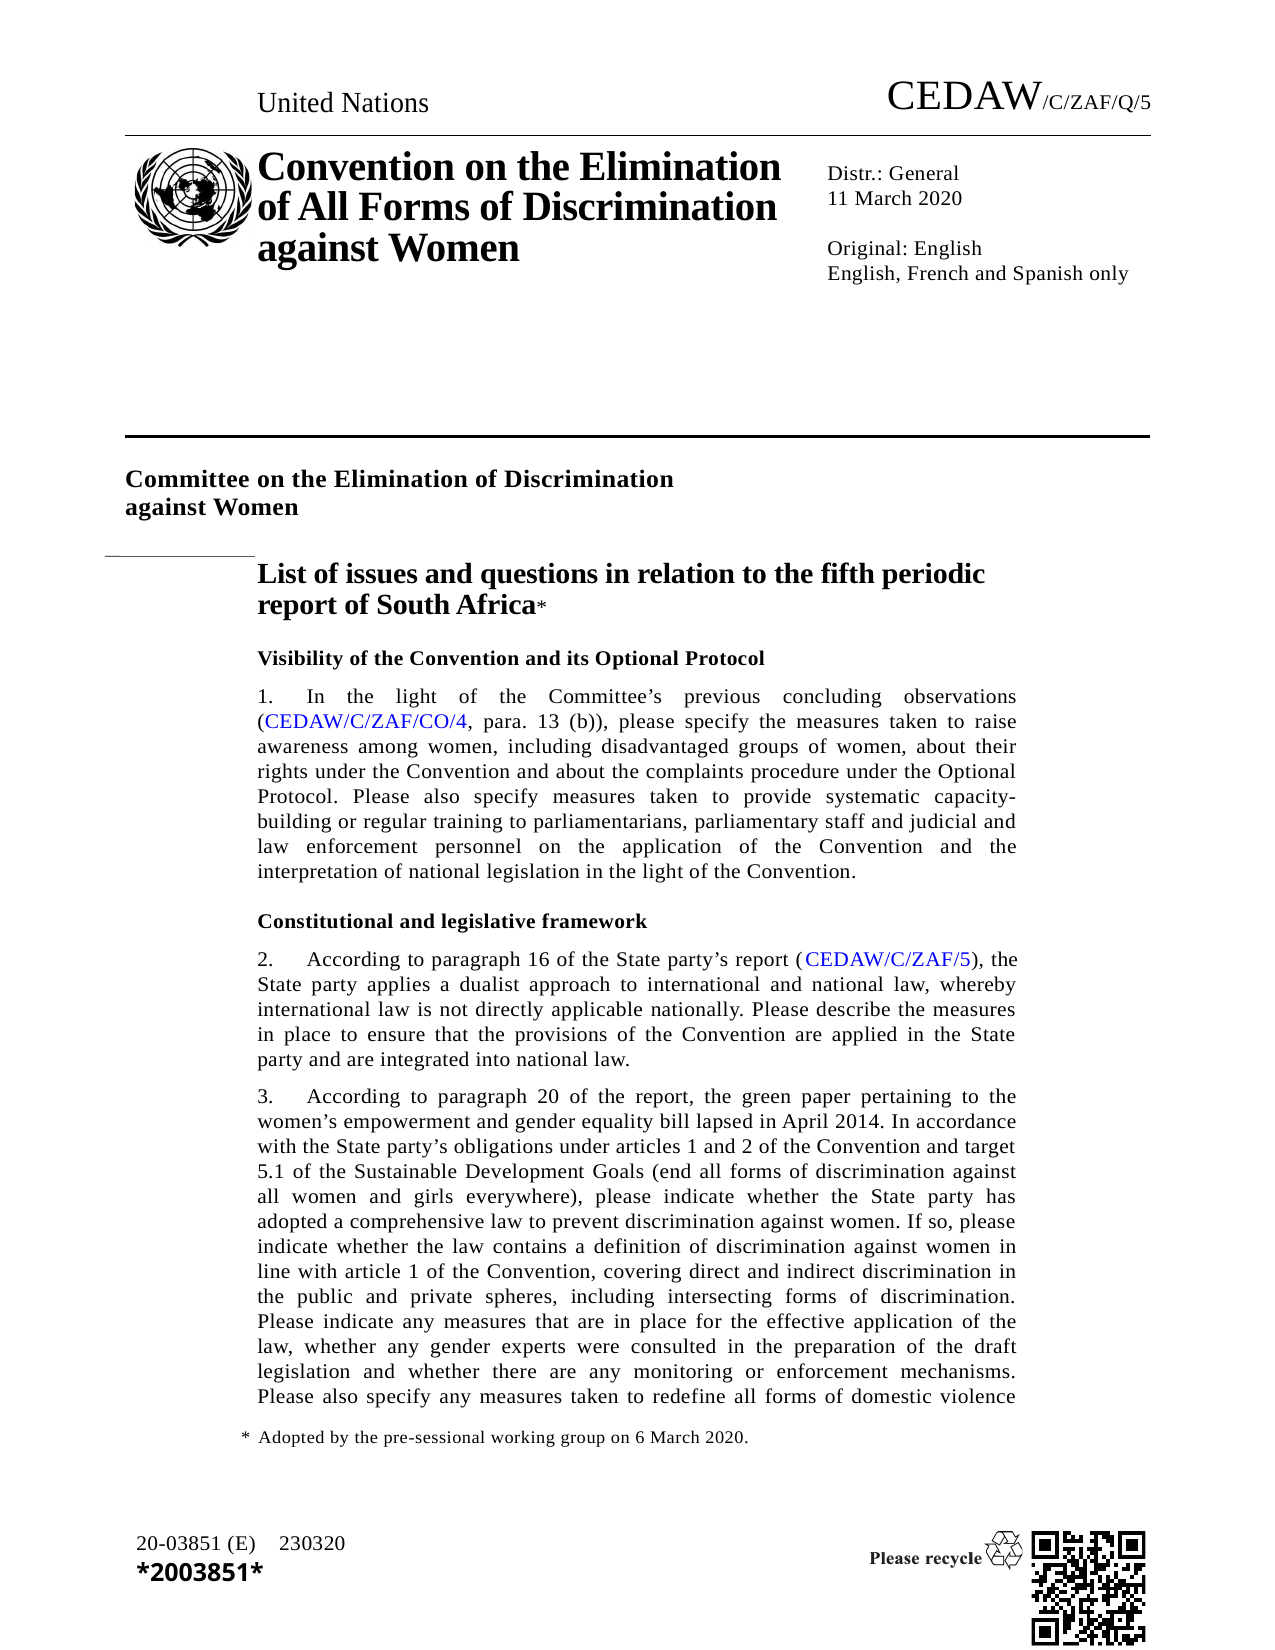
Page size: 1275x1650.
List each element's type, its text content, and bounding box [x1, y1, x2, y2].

text 1. In the light of the Committee’s previous concluding observations (CEDAW/C/ZAF/CO/4, para. 13 (b)), please specify the measures taken to raise awareness among women, including disadvantaged groups of women, about their rights under the Convention and about the complaints procedure under the Optional Protocol. Please also specify measures taken to provide systematic capacity-building or regular training to parliamentarians, parliamentary staff and judicial and law enforcement personnel on the application of the Convention and the interpretation of national legislation in the light of the Convention. [257, 683, 1018, 883]
text 2. According to paragraph 16 of the State party’s report (CEDAW/C/ZAF/5), the State party applies a dualist approach to international and national law, whereby international law is not directly applicable nationally. Please describe the measures in place to ensure that the provisions of the Convention are applied in the State party and are integrated into national law. [257, 946, 1018, 1071]
picture [134, 148, 252, 247]
picture [1031, 1531, 1146, 1646]
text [257, 1083, 1018, 1408]
text Visibility of the Convention and its Optional Protocol [125, 646, 1019, 671]
picture [869, 1531, 1023, 1570]
text * Adopted by the pre-sessional working group on 6 March 2020. [198, 1427, 1015, 1448]
text Constitutional and legislative framework [125, 908, 1019, 933]
title List of issues and questions in relation to the fifth periodic report of South Africa* [125, 558, 1019, 621]
text Committee on the Elimination of Discrimination against Women [125, 464, 725, 521]
